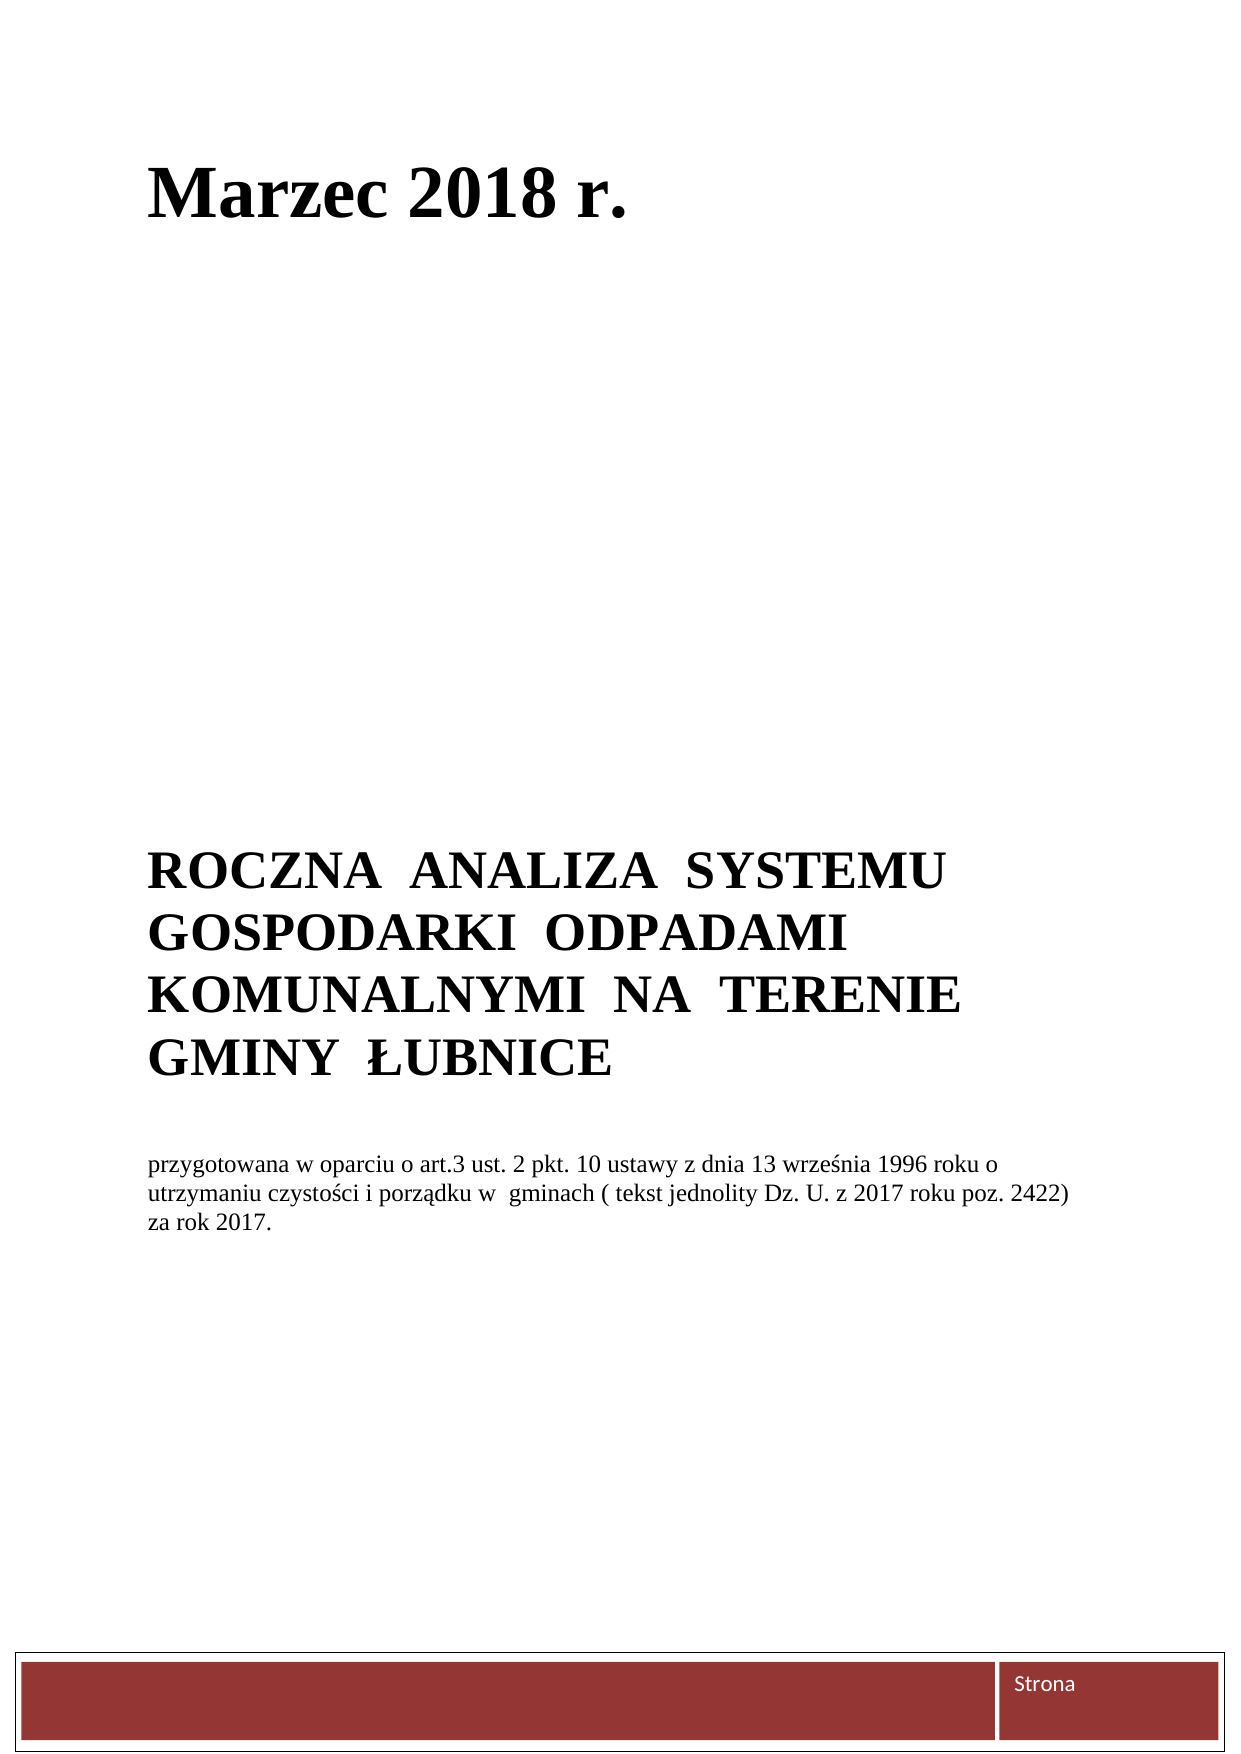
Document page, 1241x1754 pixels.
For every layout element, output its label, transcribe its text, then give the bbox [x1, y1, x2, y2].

text ROCZNA ANALIZA SYSTEMU GOSPODARKI ODPADAMI KOMUNALNYMI NA TERENIE GMINY ŁUBNICE [148, 838, 1093, 1087]
text Marzec 2018 r. [148, 148, 1093, 234]
text przygotowana w oparciu o art.3 ust. 2 pkt. 10 ustawy z dnia 13 września 1996 roku o utrzymaniu czystości i porządku w gminach ( tekst jednolity Dz. U. z 2017 roku poz. 2422) za rok 2017. [148, 1149, 1093, 1235]
